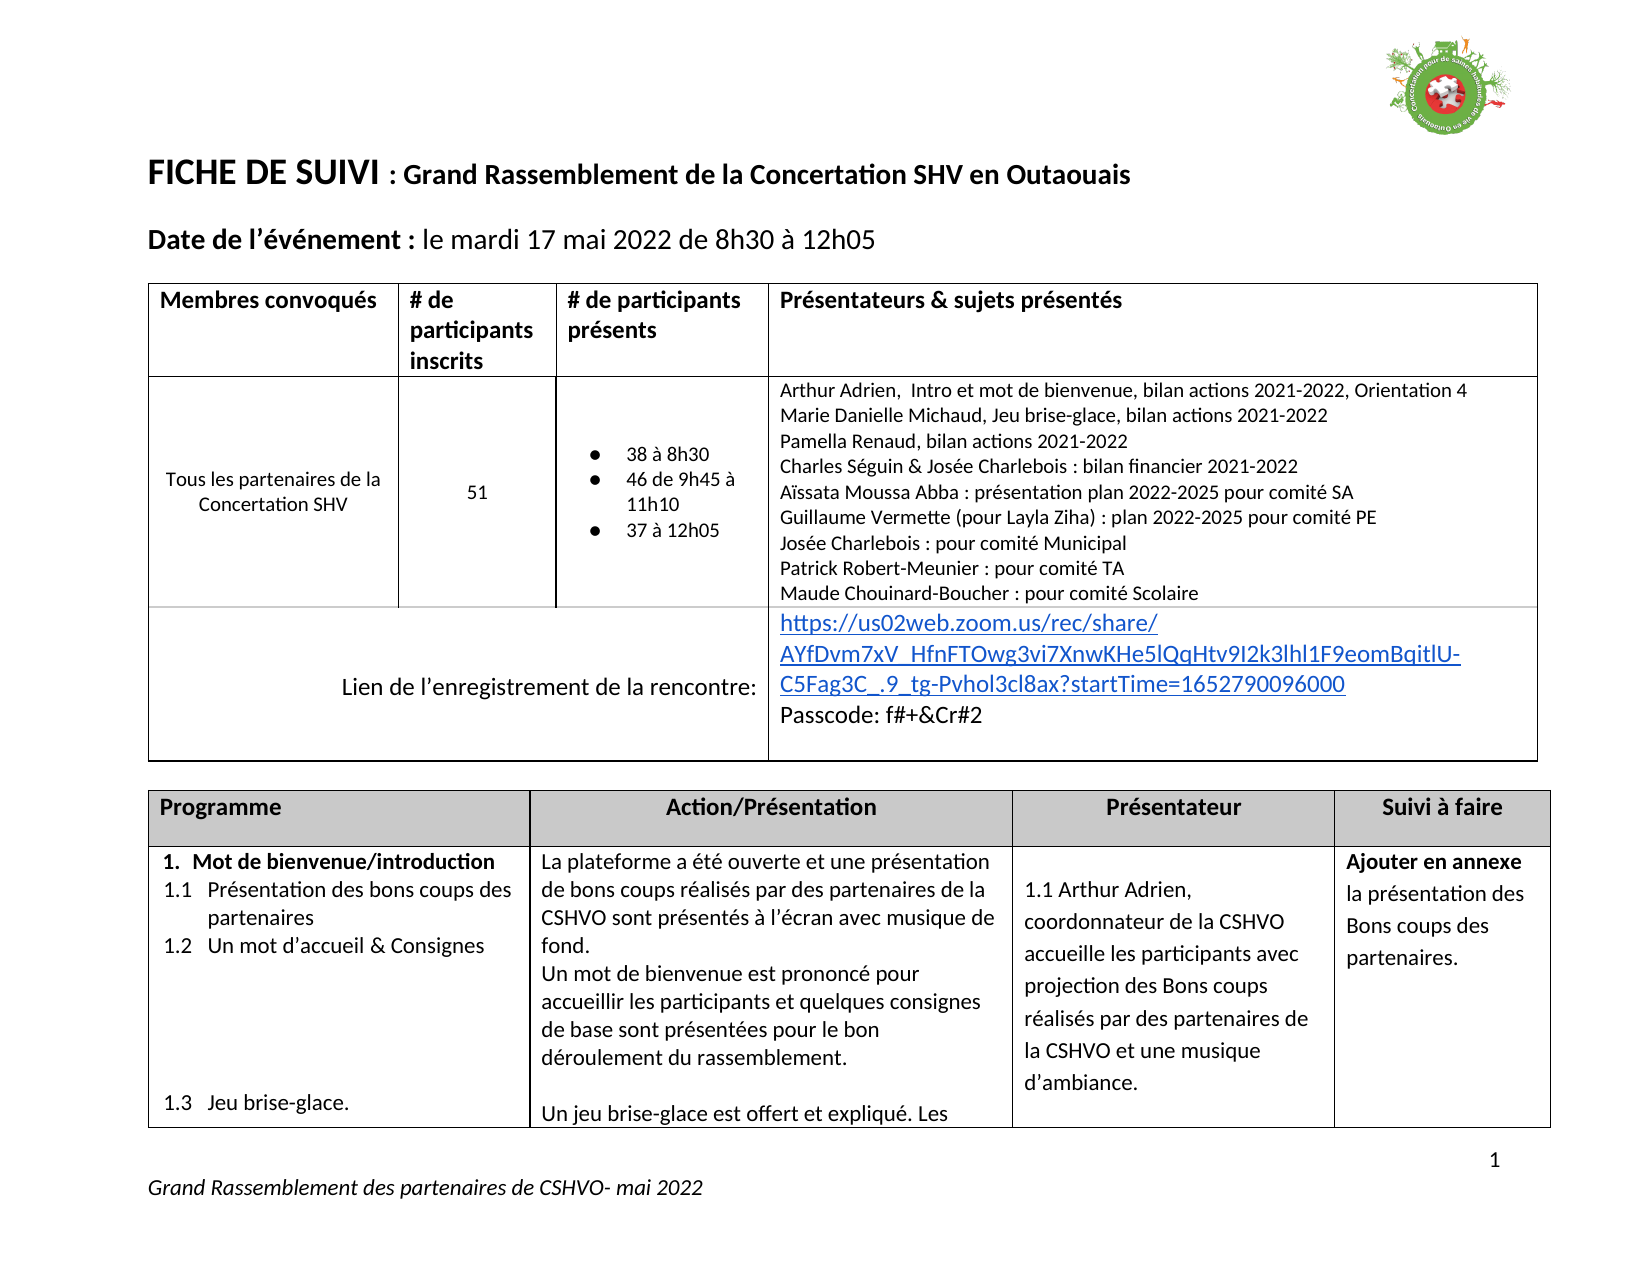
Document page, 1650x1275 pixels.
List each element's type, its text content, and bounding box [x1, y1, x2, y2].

table_cell 38 à 8h30 46 de 9h45 à 11h10 37 à 12h05 [557, 377, 768, 606]
table_cell Arthur Adrien, Intro et mot de bienvenue, bilan actions 2021-2022, Orientation 4 Marie Danielle Michaud, Jeu brise-glace, bilan actions 2021-2022 Pamella Renaud, bilan actions 2021-2022 Charles Séguin & Josée Charlebois : bilan financier 2021-2022 Aïssata Moussa Abba : présentation plan 2022-2025 pour comité SA Guillaume Vermette (pour Layla Ziha) : plan 2022-2025 pour comité PE Josée Charlebois : pour comité Municipal Patrick Robert-Meunier : pour comité TA Maude Chouinard-Boucher : pour comité Scolaire [769, 377, 1537, 606]
table_header Programme [149, 791, 529, 846]
table_header Action/Présentation [531, 791, 1012, 846]
table_header Suivi à faire [1335, 791, 1550, 846]
table_cell https://us02web.zoom.us/rec/share/AYfDvm7xV_HfnFTOwg3vi7XnwKHe5lQqHtv9I2k3lhl1F9eomBqitlU-C5Fag3C_.9_tg-Pvhol3cl8ax?startTime=1652790096000 Passcode: f#+&Cr#2 [769, 608, 1537, 760]
table_cell Tous les partenaires de la Concertation SHV [149, 377, 398, 606]
picture [1370, 19, 1525, 161]
text FICHE DE SUIVI : Grand Rassemblement de la Concertation SHV en Outaouais [148, 148, 1500, 193]
text Date de l’événement : le mardi 17 mai 2022 de 8h30 à 12h05 [148, 221, 1500, 257]
table_cell Ajouter en annexe la présentation des Bons coups des partenaires. Ajouter en annexe la présentation PPT du jeu. [1335, 847, 1550, 1127]
table_header Présentateur [1013, 791, 1334, 846]
table_header # de participants inscrits [399, 284, 556, 376]
table_cell Lien de l’enregistrement de la rencontre: [149, 608, 768, 760]
table_cell 51 [399, 377, 555, 606]
table_cell Mot de bienvenue/introduction Présentation des bons coups des partenaires Un mot d’accueil & Consignes Jeu brise-glace. [149, 847, 529, 1127]
table_header Présentateurs & sujets présentés [769, 284, 1537, 376]
table_header # de participants présents [557, 284, 768, 376]
table_header Membres convoqués [149, 284, 398, 376]
